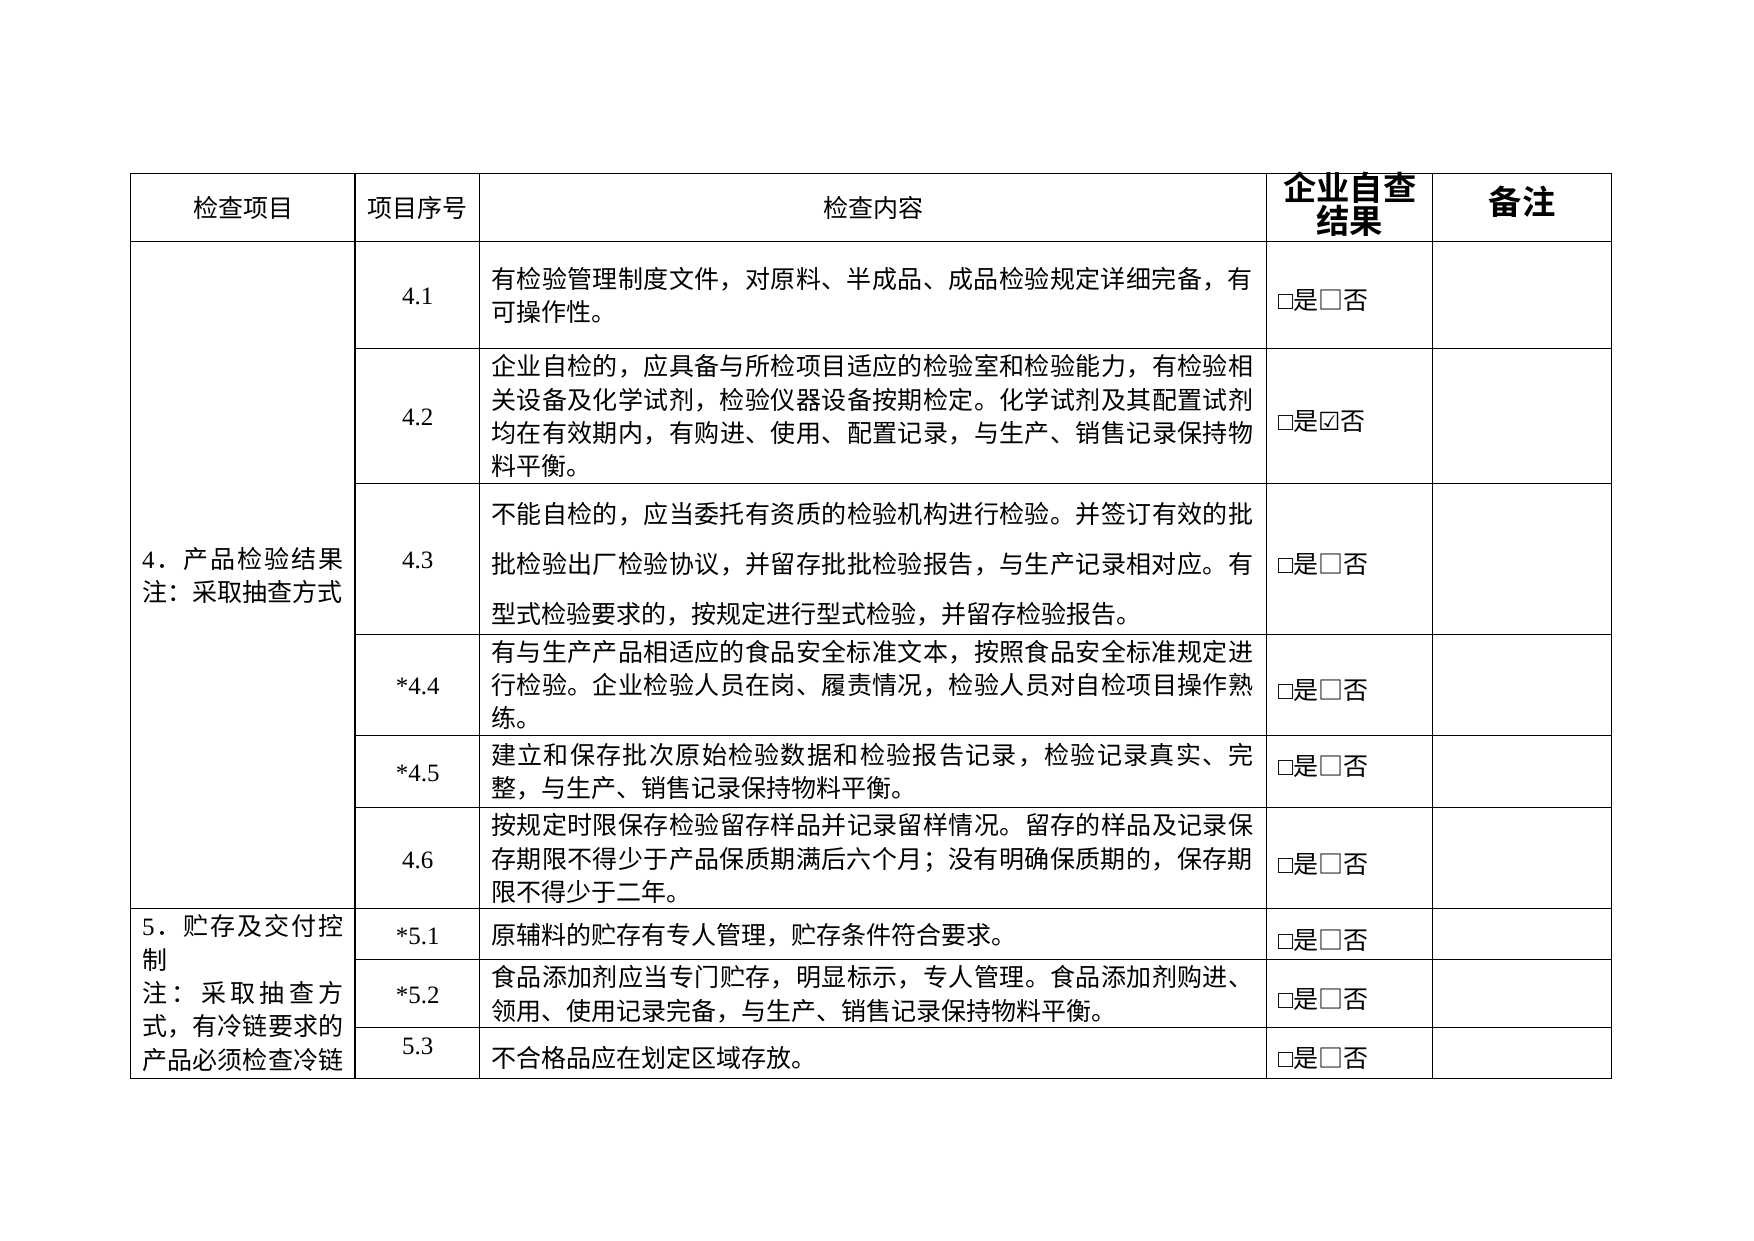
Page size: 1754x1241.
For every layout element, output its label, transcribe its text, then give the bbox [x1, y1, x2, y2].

table_cell 有检验管理制度文件，对原料、半成品、成品检验规定详细完备，有可操作性。 [480, 242, 1266, 348]
table_cell 4.6 [356, 808, 479, 908]
table_cell 食品添加剂应当专门贮存，明显标示，专人管理。食品添加剂购进、领用、使用记录完备，与生产、销售记录保持物料平衡。 [480, 960, 1266, 1027]
table_cell [1433, 808, 1611, 908]
table_cell 4.1 [356, 242, 479, 348]
table_cell 4．产品检验结果注：采取抽查方式 [131, 242, 354, 908]
table_cell [1433, 1028, 1611, 1078]
table_cell □是□否 [1267, 736, 1432, 807]
table_cell 企业自检的，应具备与所检项目适应的检验室和检验能力，有检验相关设备及化学试剂，检验仪器设备按期检定。化学试剂及其配置试剂均在有效期内，有购进、使用、配置记录，与生产、销售记录保持物料平衡。 [480, 349, 1266, 482]
table_cell □是☑否 [1267, 349, 1432, 482]
table_cell [1433, 349, 1611, 482]
table_cell 按规定时限保存检验留存样品并记录留样情况。留存的样品及记录保存期限不得少于产品保质期满后六个月；没有明确保质期的，保存期限不得少于二年。 [480, 808, 1266, 908]
table_cell □是□否 [1267, 635, 1432, 734]
table_header 项目序号 [356, 174, 479, 241]
table_cell *5.2 [356, 960, 479, 1027]
table_cell [1433, 736, 1611, 807]
table_cell 不能自检的，应当委托有资质的检验机构进行检验。并签订有效的批批检验出厂检验协议，并留存批批检验报告，与生产记录相对应。有型式检验要求的，按规定进行型式检验，并留存检验报告。 [480, 484, 1266, 633]
table_cell □是□否 [1267, 1028, 1432, 1078]
table_cell □是□否 [1267, 242, 1432, 348]
table_cell [1433, 484, 1611, 633]
table_cell 5.3 [356, 1028, 479, 1078]
table_cell 建立和保存批次原始检验数据和检验报告记录，检验记录真实、完整，与生产、销售记录保持物料平衡。 [480, 736, 1266, 807]
table_cell 不合格品应在划定区域存放。 [480, 1028, 1266, 1078]
table_cell □是□否 [1267, 484, 1432, 633]
table_cell [1433, 960, 1611, 1027]
table_cell 5．贮存及交付控制 注：采取抽查方式，有冷链要求的产品必须检查冷链情况。 [131, 909, 354, 1078]
table_cell [1433, 242, 1611, 348]
table_header 检查内容 [480, 174, 1266, 241]
table_cell 原辅料的贮存有专人管理，贮存条件符合要求。 [480, 909, 1266, 959]
table_cell □是□否 [1267, 960, 1432, 1027]
table_cell [1433, 909, 1611, 959]
table_cell 4.2 [356, 349, 479, 482]
table_cell 4.3 [356, 484, 479, 633]
table_cell □是□否 [1267, 909, 1432, 959]
table_cell *4.4 [356, 635, 479, 734]
table_cell *4.5 [356, 736, 479, 807]
table_header 企业自查结果 [1267, 174, 1432, 241]
table_header 备注 [1433, 174, 1611, 241]
table_cell 有与生产产品相适应的食品安全标准文本，按照食品安全标准规定进行检验。企业检验人员在岗、履责情况，检验人员对自检项目操作熟练。 [480, 635, 1266, 734]
table_header 检查项目 [131, 174, 354, 241]
table_cell [1433, 635, 1611, 734]
table_cell □是□否 [1267, 808, 1432, 908]
table_cell *5.1 [356, 909, 479, 959]
